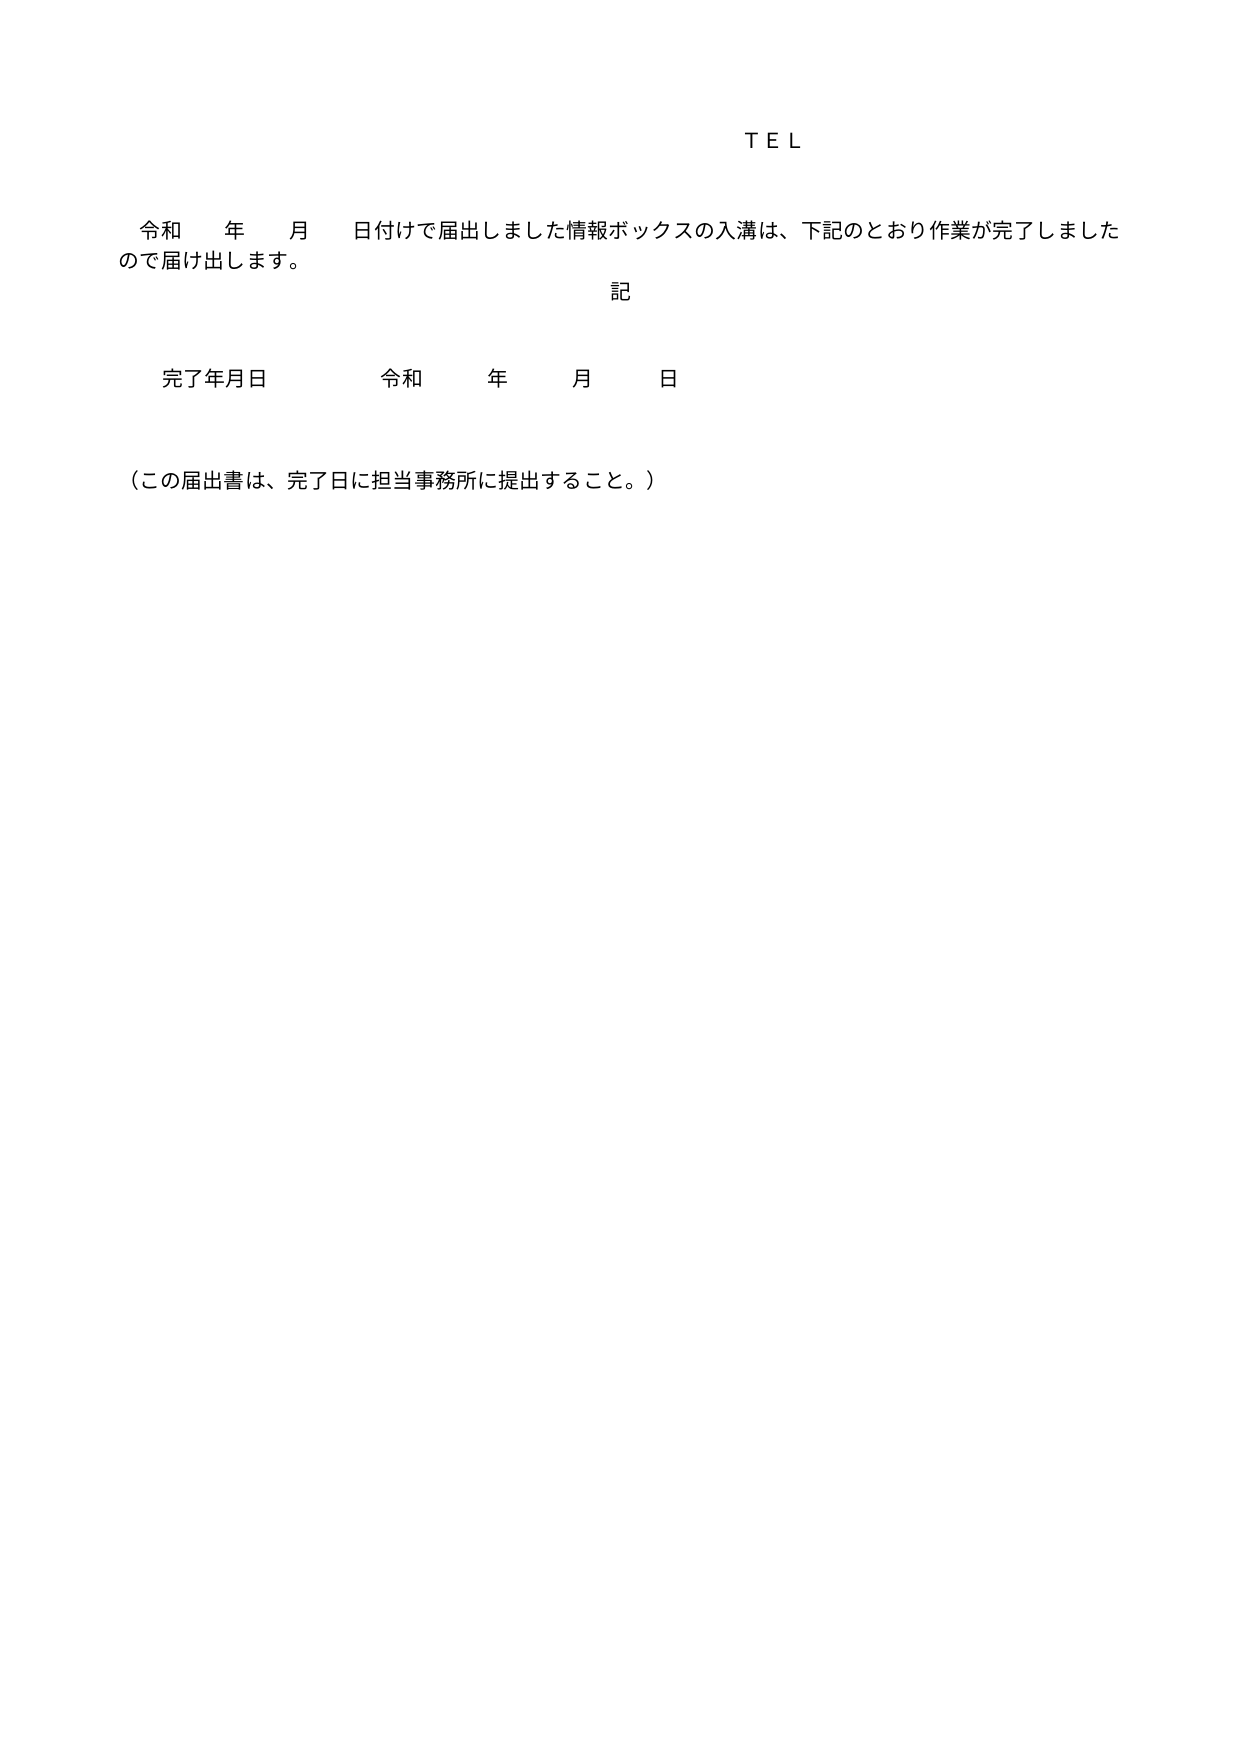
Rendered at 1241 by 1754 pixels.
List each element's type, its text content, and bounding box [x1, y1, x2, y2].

text 令和 年 月 日付けで届出しました情報ボックスの入溝は、下記のとおり作業が完了しましたので届け出します。 [118, 214, 1122, 275]
text ＴＥＬ [676, 125, 1122, 155]
text 完了年月日 令和 年 月 日 [118, 362, 1122, 392]
text （この届出書は、完了日に担当事務所に提出すること。） [118, 449, 1122, 509]
text 記 [118, 275, 1122, 305]
